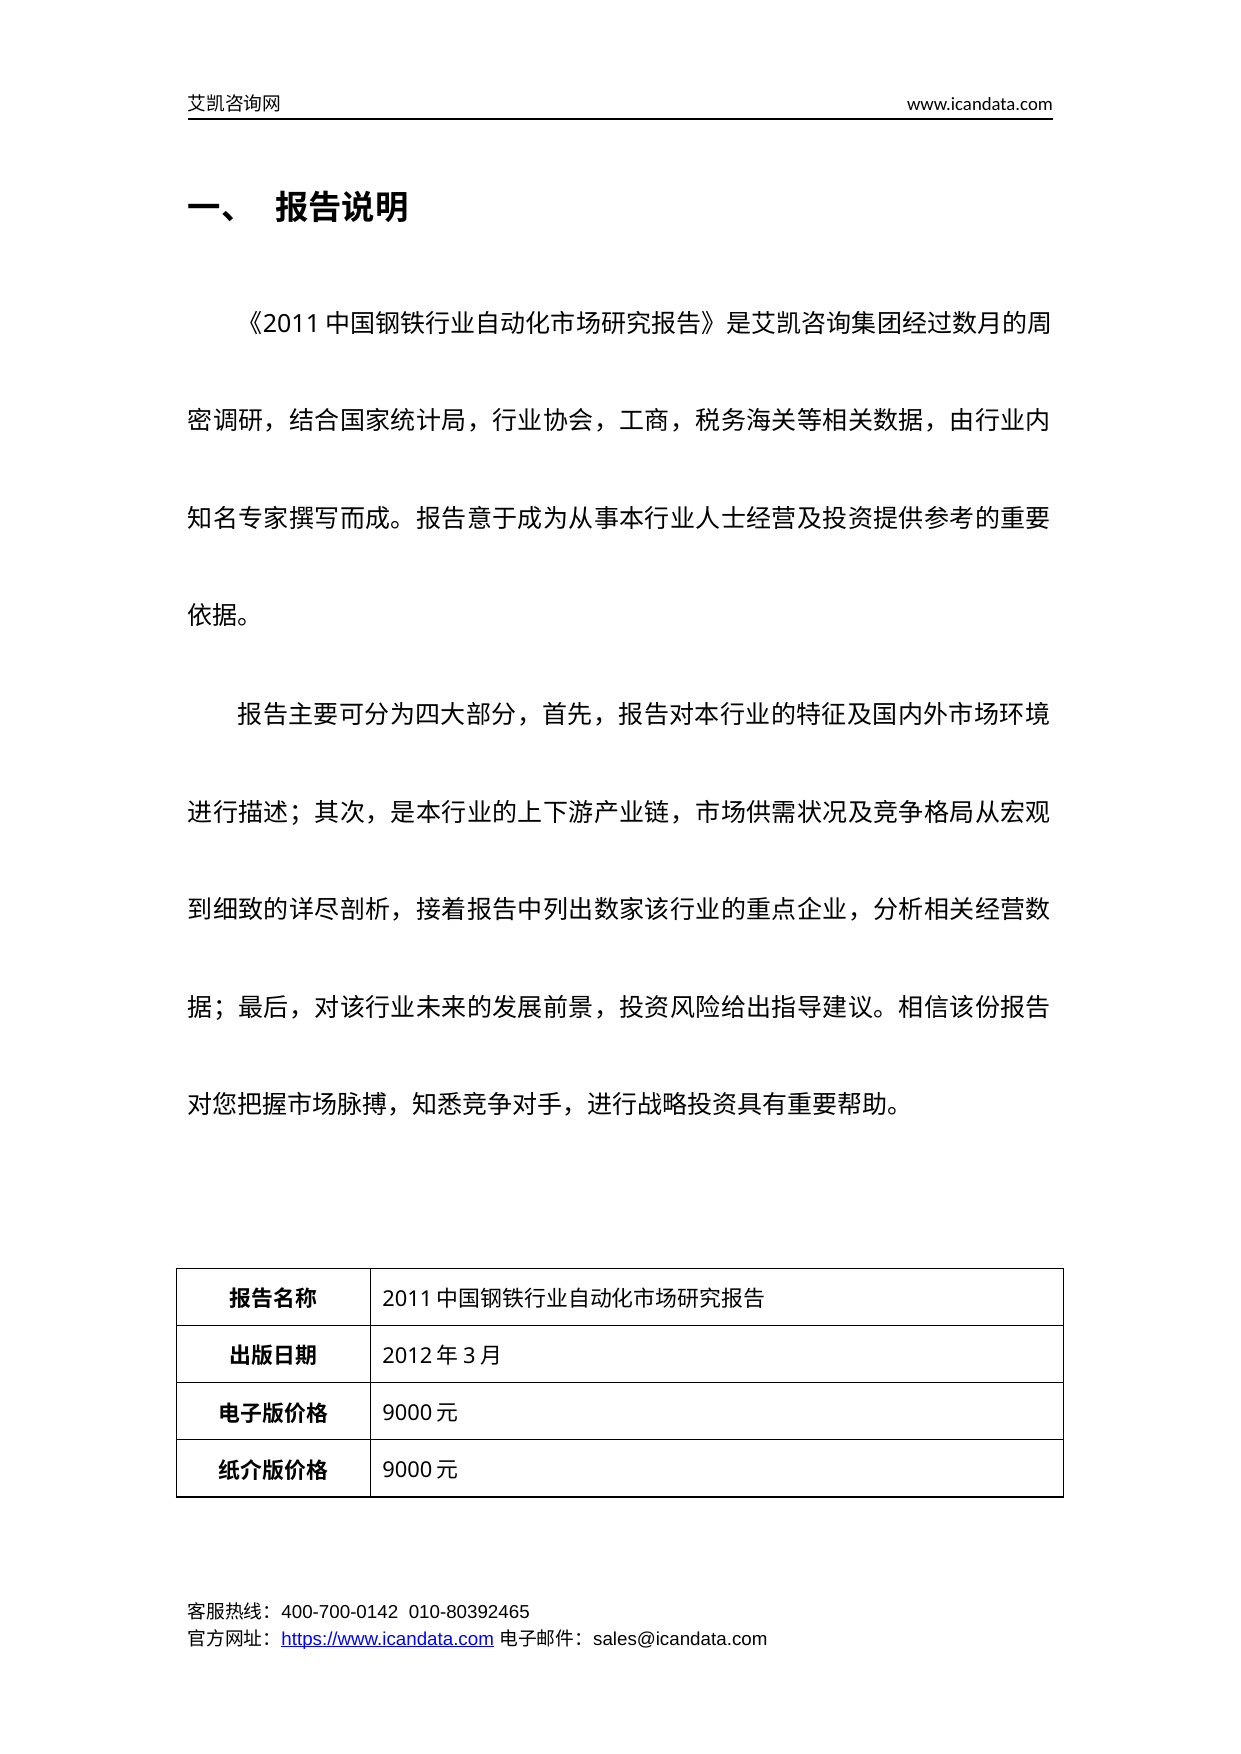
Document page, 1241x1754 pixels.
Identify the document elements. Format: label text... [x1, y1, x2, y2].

table_cell 9000元 [371, 1383, 1063, 1439]
table_header 报告名称 [177, 1269, 370, 1325]
table_cell 电子版价格 [177, 1383, 370, 1439]
table_cell 9000元 [371, 1440, 1063, 1496]
subtitle 报告说明 [187, 172, 1053, 237]
table_cell 2012年3月 [371, 1326, 1063, 1382]
text 报告主要可分为四大部分，首先，报告对本行业的特征及国内外市场环境进行描述；其次，是本行业的上下游产业链，市场供需状况及竞争格局从宏观到细致的详尽剖析，接着报告中列出数家该行业的重点企业，分析相关经营数据；最后，对该行业未来的发展前景，投资风险给出指导建议。相信该份报告对您把握市场脉搏，知悉竞争对手，进行战略投资具有重要帮助。 [187, 681, 1053, 1136]
text 《2011中国钢铁行业自动化市场研究报告》是艾凯咨询集团经过数月的周密调研，结合国家统计局，行业协会，工商，税务海关等相关数据，由行业内知名专家撰写而成。报告意于成为从事本行业人士经营及投资提供参考的重要依据。 [187, 289, 1053, 646]
table_cell 纸介版价格 [177, 1440, 370, 1496]
table_cell 出版日期 [177, 1326, 370, 1382]
table_header 2011中国钢铁行业自动化市场研究报告 [371, 1269, 1063, 1325]
